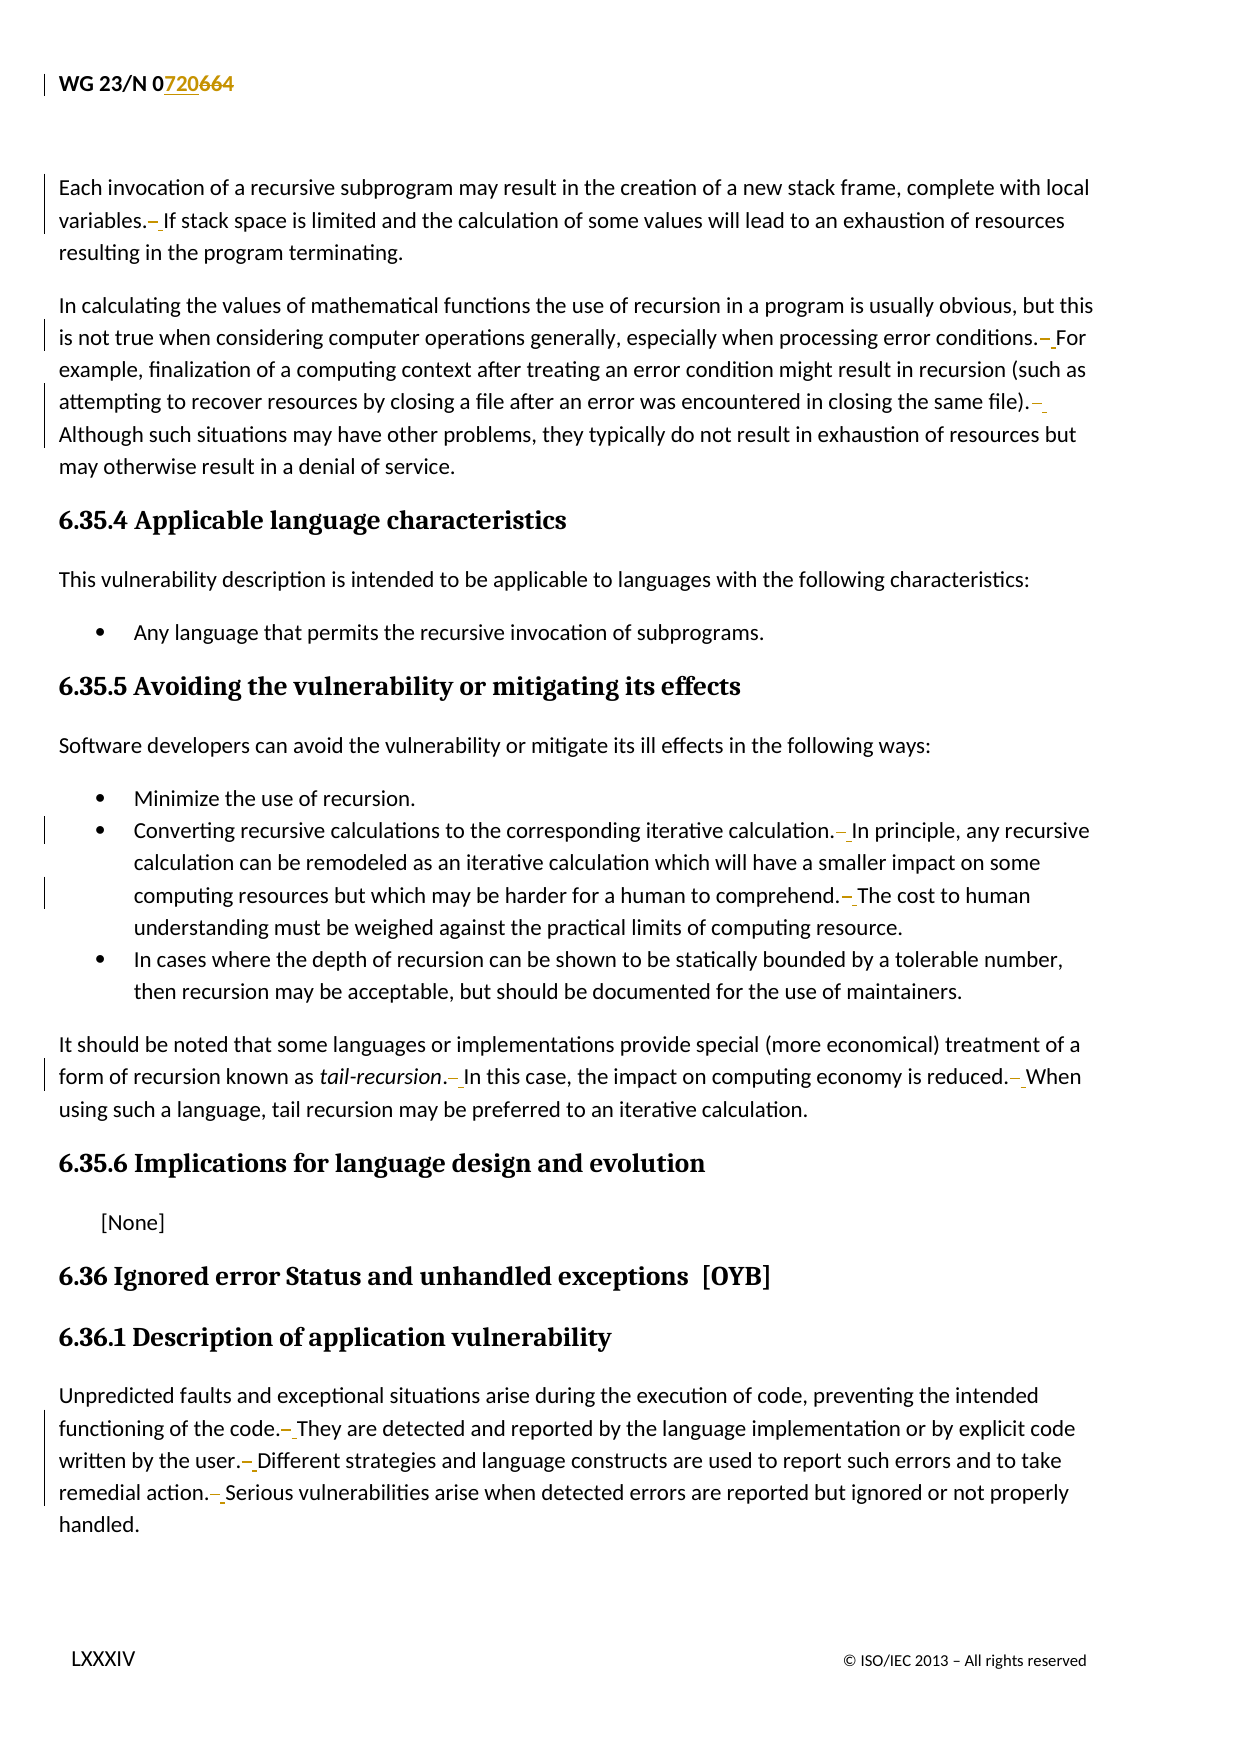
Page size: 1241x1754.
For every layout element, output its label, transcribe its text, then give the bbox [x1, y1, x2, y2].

subtitle 6.35.4 Applicable language characteristics [58, 505, 1099, 536]
text [None] [58, 1208, 1099, 1236]
list Minimize the use of recursion. [96, 784, 1099, 812]
text Unpredicted faults and exceptional situations arise during the execution of code, preventing the intended functioning of the code.They are detected and reported by the language implementation or by explicit code written by the user.Different strategies and language constructs are used to report such errors and to take remedial action.Serious vulnerabilities arise when detected errors are reported but ignored or not properly handled. [58, 1382, 1099, 1538]
text In calculating the values of mathematical functions the use of recursion in a program is usually obvious, but this is not true when considering computer operations generally, especially when processing error conditions.For example, finalization of a computing context after treating an error condition might result in recursion (such as attempting to recover resources by closing a file after an error was encountered in closing the same file).Although such situations may have other problems, they typically do not result in exhaustion of resources but may otherwise result in a denial of service. [58, 291, 1099, 480]
list In cases where the depth of recursion can be shown to be statically bounded by a tolerable number, then recursion may be acceptable, but should be documented for the use of maintainers. [96, 945, 1099, 1005]
subtitle 6.36 Ignored error Status and unhandled exceptions [OYB] [58, 1261, 1099, 1292]
list Converting recursive calculations to the corresponding iterative calculation.In principle, any recursive calculation can be remodeled as an iterative calculation which will have a smaller impact on some computing resources but which may be harder for a human to comprehend.The cost to human understanding must be weighed against the practical limits of computing resource. [96, 816, 1099, 941]
subtitle 6.35.5 Avoiding the vulnerability or mitigating its effects [58, 671, 1099, 702]
subtitle 6.35.6 Implications for language design and evolution [58, 1148, 1099, 1179]
list Any language that permits the recursive invocation of subprograms. [96, 618, 1099, 646]
text Software developers can avoid the vulnerability or mitigate its ill effects in the following ways: [58, 731, 1099, 759]
text This vulnerability description is intended to be applicable to languages with the following characteristics: [58, 565, 1099, 593]
text It should be noted that some languages or implementations provide special (more economical) treatment of a form of recursion known as tail-recursion.In this case, the impact on computing economy is reduced.When using such a language, tail recursion may be preferred to an iterative calculation. [58, 1030, 1099, 1123]
subtitle 6.36.1 Description of application vulnerability [58, 1322, 1099, 1353]
